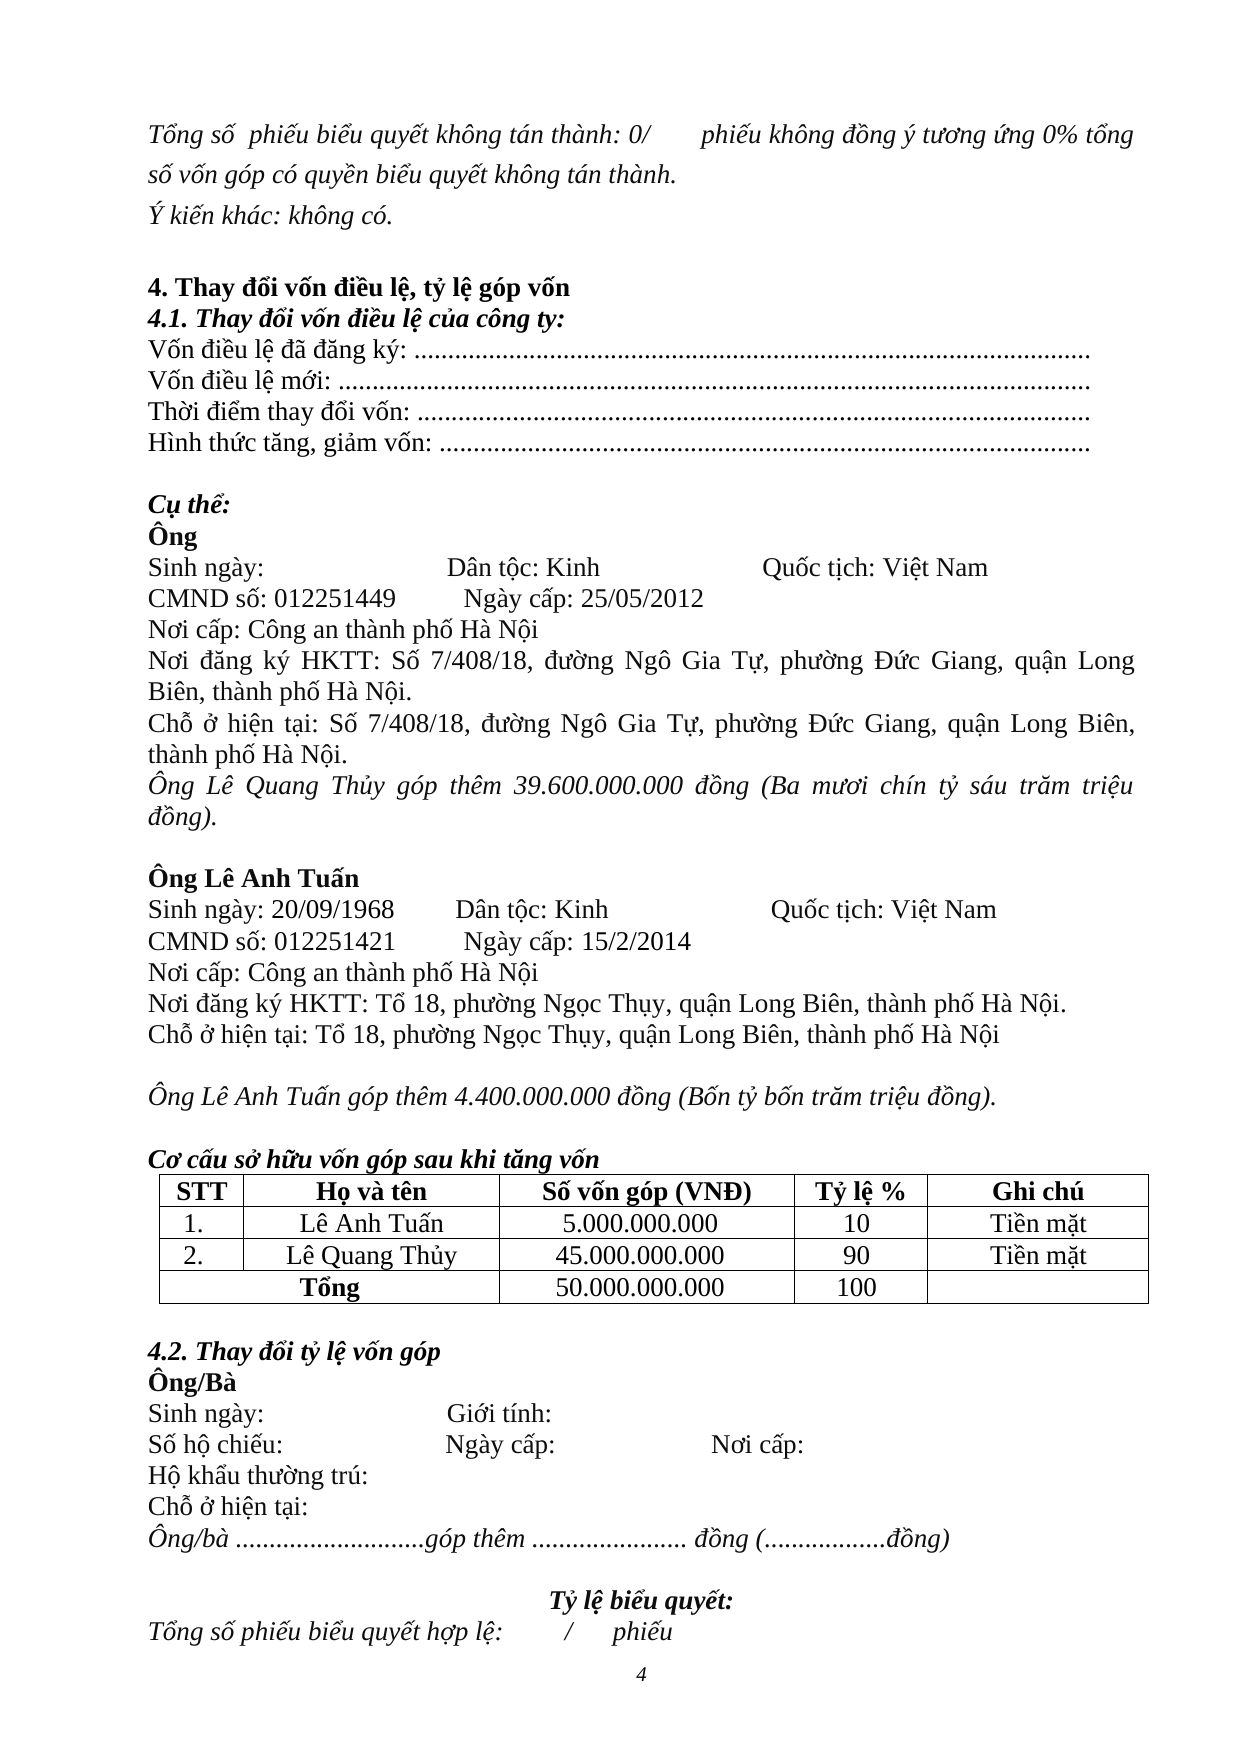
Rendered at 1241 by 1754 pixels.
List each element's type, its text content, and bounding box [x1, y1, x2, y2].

text Chỗ ở hiện tại: Tổ 18, phường Ngọc Thụy, quận Long Biên, thành phố Hà Nội [148, 1018, 1137, 1049]
text 4.1. Thay đổi vốn điều lệ của công ty: [148, 302, 1137, 333]
text Hình thức tăng, giảm vốn: [148, 426, 1137, 457]
text Sinh ngày: Giới tính: [148, 1397, 1137, 1428]
text Cơ cấu sở hữu vốn góp sau khi tăng vốn [148, 1143, 1137, 1174]
text Chỗ ở hiện tại: [148, 1491, 1137, 1522]
text Nơi đăng ký HKTT: Số 7/408/18, đường Ngô Gia Tự, phường Đức Giang, quận Long Biên, thành phố Hà Nội. [148, 644, 1137, 707]
table_cell Tiền mặt [928, 1207, 1148, 1238]
table_header Ghi chú [928, 1175, 1148, 1206]
table_cell Lê Anh Tuấn [244, 1207, 499, 1238]
table_cell Tổng [160, 1271, 499, 1303]
text Ông/Bà [148, 1366, 1137, 1397]
text Ông Lê Anh Tuấn góp thêm 4.400.000.000 đồng (Bốn tỷ bốn trăm triệu đồng). [148, 1080, 1137, 1112]
table_cell Tiền mặt [928, 1239, 1148, 1270]
text Nơi đăng ký HKTT: Tổ 18, phường Ngọc Thụy, quận Long Biên, thành phố Hà Nội. [148, 987, 1137, 1018]
text Tỷ lệ biểu quyết: [148, 1584, 1137, 1615]
text Số hộ chiếu: Ngày cấp: Nơi cấp: [148, 1428, 1137, 1459]
text Chỗ ở hiện tại: Số 7/408/18, đường Ngô Gia Tự, phường Đức Giang, quận Long Biên, thành phố Hà Nội. [148, 707, 1137, 769]
table_cell [160, 1207, 243, 1238]
text Nơi cấp: Công an thành phố Hà Nội [148, 956, 1137, 987]
table_cell 5.000.000.000 [500, 1207, 794, 1238]
text Hộ khẩu thường trú: [148, 1459, 1137, 1491]
table_header Tỷ lệ % [795, 1175, 927, 1206]
table_cell 45.000.000.000 [500, 1239, 794, 1270]
table_header STT [160, 1175, 243, 1206]
text Tổng số phiếu biểu quyết hợp lệ: / phiếu [148, 1615, 1137, 1646]
text Ông [148, 520, 1137, 551]
table_cell Lê Quang Thủy [244, 1239, 499, 1270]
text Ông/bà ............................góp thêm ....................... đồng (..................đồng) [148, 1522, 1137, 1553]
text Vốn điều lệ đã đăng ký: [148, 333, 1137, 364]
text Ông Lê Anh Tuấn [148, 862, 1137, 893]
table_header Số vốn góp (VNĐ) [500, 1175, 794, 1206]
text CMND số: 012251449 Ngày cấp: 25/05/2012 [148, 582, 1137, 613]
text Ý kiến khác: không có. [148, 199, 1137, 230]
table_cell [928, 1271, 1148, 1303]
table_cell 90 [795, 1239, 927, 1270]
table_cell [160, 1239, 243, 1270]
text Thời điểm thay đổi vốn: [148, 395, 1137, 426]
text CMND số: 012251421 Ngày cấp: 15/2/2014 [148, 925, 1137, 956]
table_cell 50.000.000.000 [500, 1271, 794, 1303]
text 4. Thay đổi vốn điều lệ, tỷ lệ góp vốn [148, 271, 1137, 302]
text Vốn điều lệ mới: [148, 364, 1137, 395]
text Ông Lê Quang Thủy góp thêm 39.600.000.000 đồng (Ba mươi chín tỷ sáu trăm triệu đồng). [148, 769, 1137, 831]
text Nơi cấp: Công an thành phố Hà Nội [148, 613, 1137, 644]
table_cell 100 [795, 1271, 927, 1303]
table_header Họ và tên [244, 1175, 499, 1206]
text 4.2. Thay đổi tỷ lệ vốn góp [148, 1335, 1137, 1366]
text Sinh ngày: 20/09/1968 Dân tộc: Kinh Quốc tịch: Việt Nam [148, 893, 1137, 925]
text Cụ thể: [148, 489, 1137, 520]
table_cell 10 [795, 1207, 927, 1238]
text Sinh ngày: Dân tộc: Kinh Quốc tịch: Việt Nam [148, 551, 1137, 582]
text Tổng số phiếu biểu quyết không tán thành: 0/ phiếu không đồng ý tương ứng 0% tổng số vốn góp có quyền biểu quyết không tán thành. [148, 118, 1137, 190]
